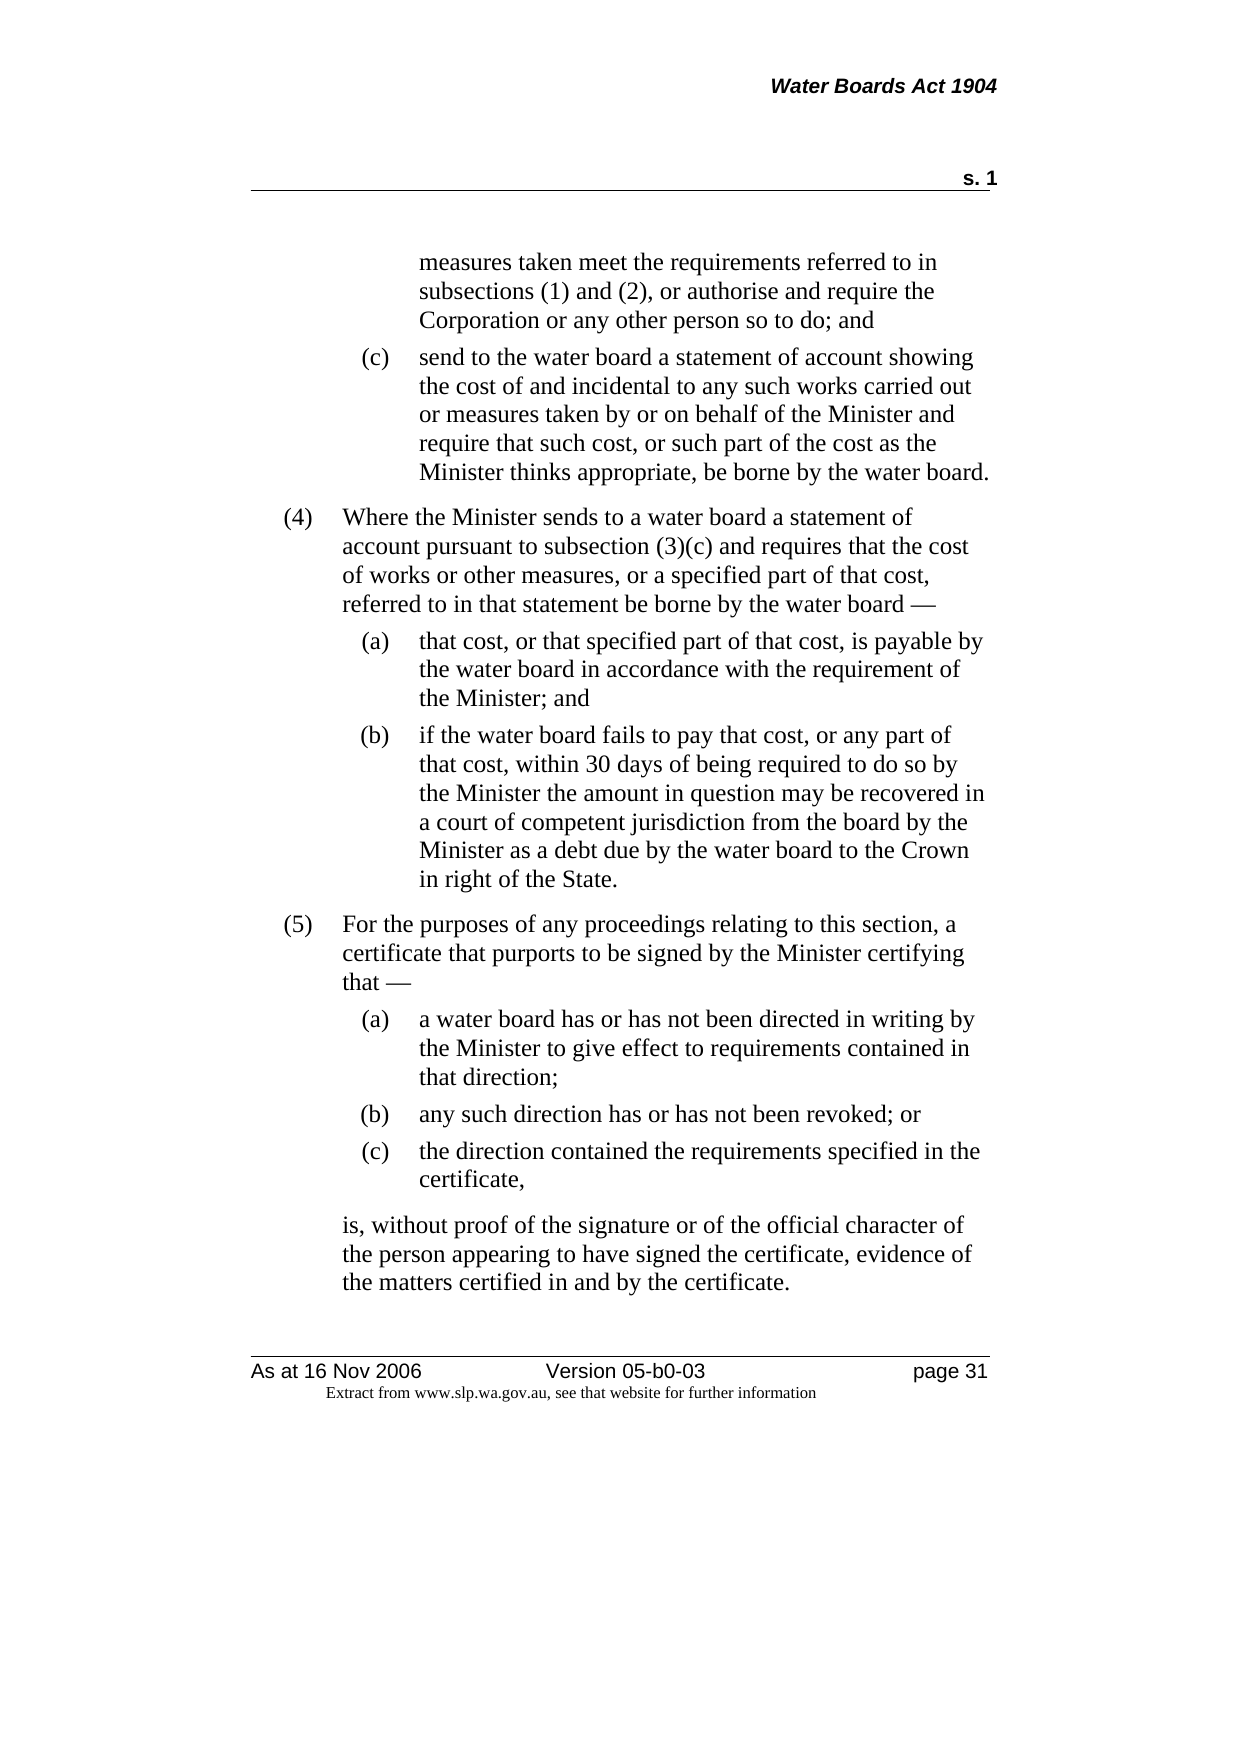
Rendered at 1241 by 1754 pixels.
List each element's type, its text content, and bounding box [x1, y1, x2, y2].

text (c) send to the water board a statement of account showing the cost of and incidental to any such works carried out or measures taken by or on behalf of the Minister and require that such cost, or such part of the cost as the Minister thinks appropriate, be borne by the water board. [251, 342, 990, 486]
text (a) a water board has or has not been directed in writing by the Minister to give effect to requirements contained in that direction; [251, 1004, 990, 1090]
text (b) if the water board fails to pay that cost, or any part of that cost, within 30 days of being required to do so by the Minister the amount in question may be recovered in a court of competent jurisdiction from the board by the Minister as a debt due by the water board to the Crown in right of the State. [251, 720, 990, 893]
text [251, 247, 990, 334]
text (4) Where the Minister sends to a water board a statement of account pursuant to subsection (3)(c) and requires that the cost of works or other measures, or a specified part of that cost, referred to in that statement be borne by the water board — [251, 502, 990, 617]
text (c) the direction contained the requirements specified in the certificate, [251, 1136, 990, 1193]
text (5) For the purposes of any proceedings relating to this section, a certificate that purports to be signed by the Minister certifying that — [251, 909, 990, 996]
text (b) any such direction has or has not been revoked; or [251, 1099, 990, 1127]
text (a) that cost, or that specified part of that cost, is payable by the water board in accordance with the requirement of the Minister; and [251, 626, 990, 712]
text is, without proof of the signature or of the official character of the person appearing to have signed the certificate, evidence of the matters certified in and by the certificate. [251, 1210, 990, 1296]
